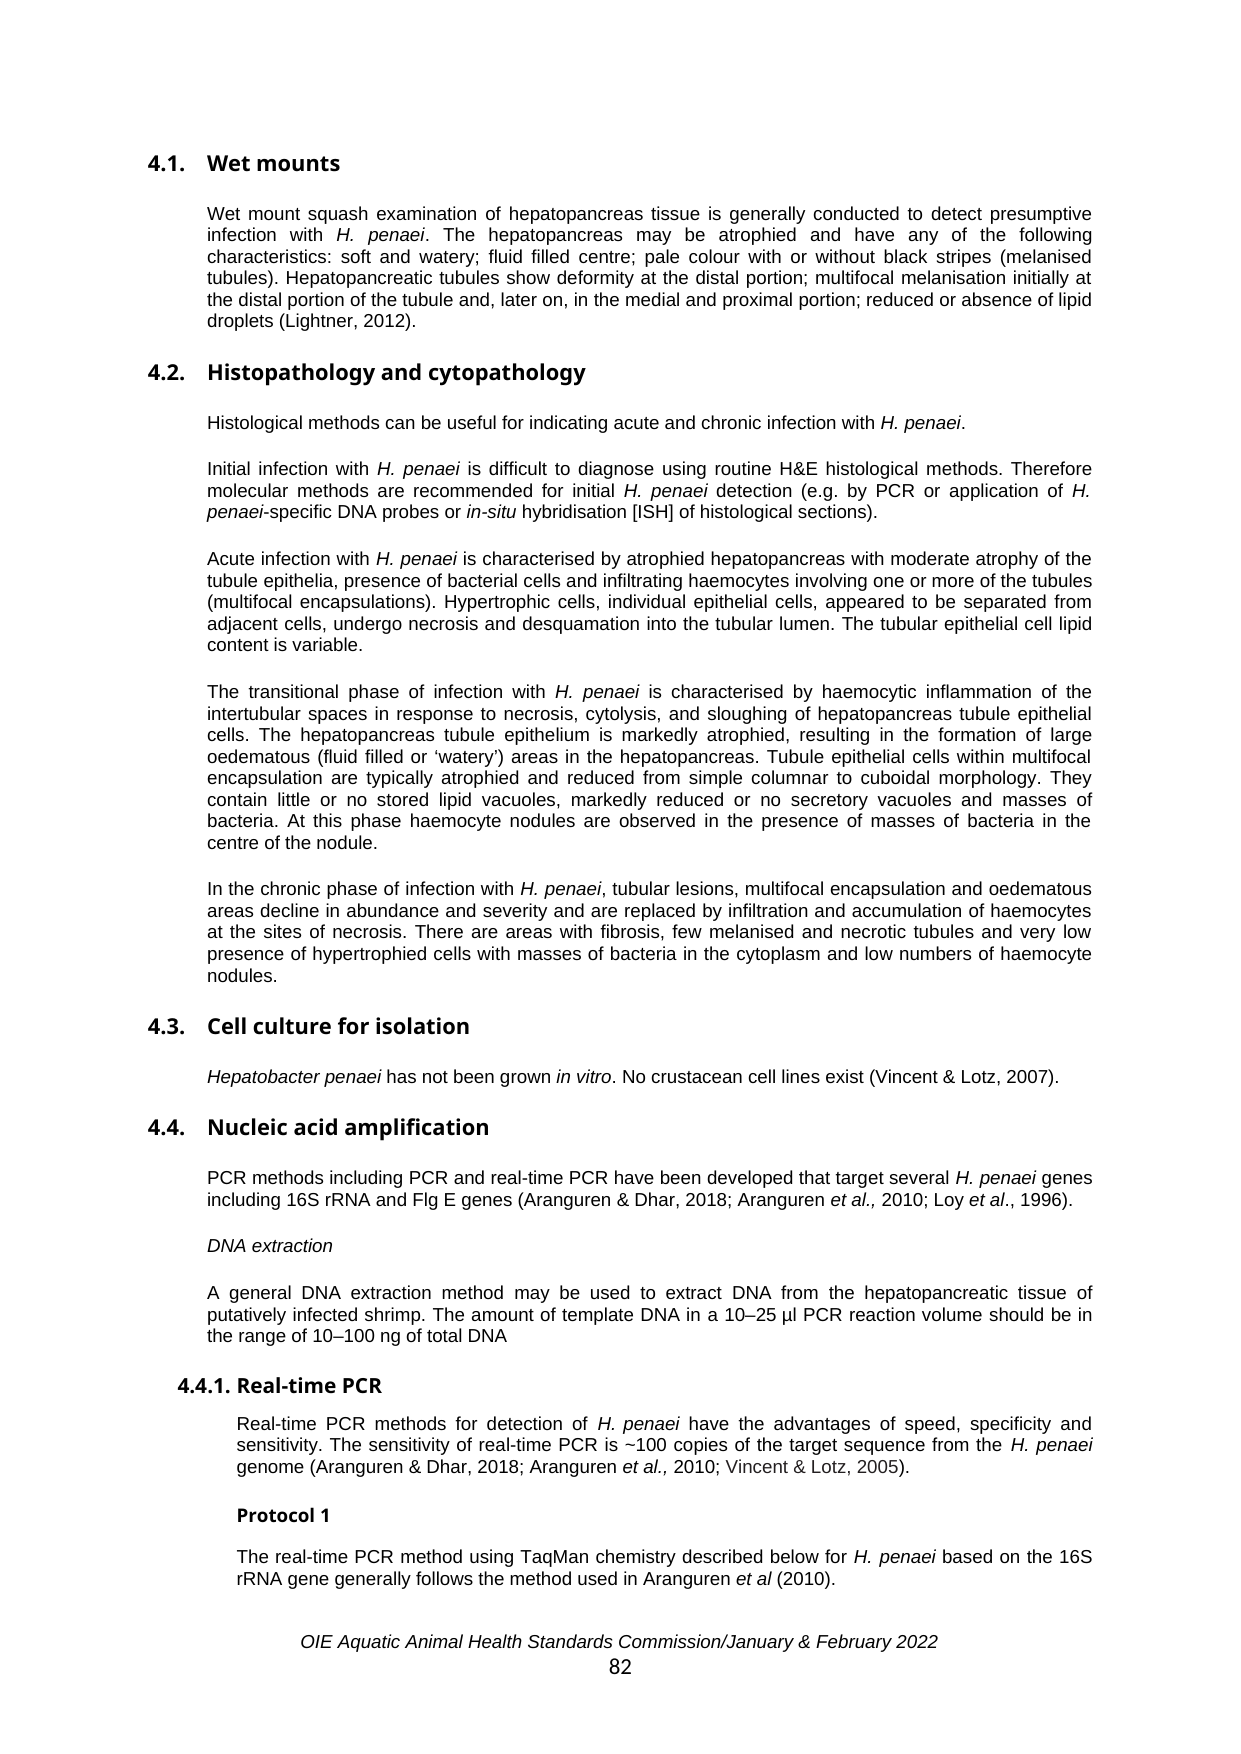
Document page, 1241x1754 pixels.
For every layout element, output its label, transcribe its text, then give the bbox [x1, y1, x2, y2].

text 4.4.1. Real-time PCR [177, 1372, 1092, 1400]
text 4.2. Histopathology and cytopathology [148, 357, 1092, 387]
text 4.1. Wet mounts [148, 148, 1092, 177]
text Wet mount squash examination of hepatopancreas tissue is generally conducted to detect presumptive infection with H. penaei. The hepatopancreas may be atrophied and have any of the following characteristics: soft and watery; fluid filled centre; pale colour with or without black stripes (melanised tubules). Hepatopancreatic tubules show deformity at the distal portion; multifocal melanisation initially at the distal portion of the tubule and, later on, in the medial and proximal portion; reduced or absence of lipid droplets (Lightner, 2012). [207, 202, 1092, 332]
text A general DNA extraction method may be used to extract DNA from the hepatopancreatic tissue of putatively infected shrimp. The amount of template DNA in a 10–25 µl PCR reaction volume should be in the range of 10–100 ng of total DNA [207, 1282, 1092, 1347]
text Acute infection with H. penaei is characterised by atrophied hepatopancreas with moderate atrophy of the tubule epithelia, presence of bacterial cells and infiltrating haemocytes involving one or more of the tubules (multifocal encapsulations). Hypertrophic cells, individual epithelial cells, appeared to be separated from adjacent cells, undergo necrosis and desquamation into the tubular lumen. The tubular epithelial cell lipid content is variable. [207, 548, 1092, 656]
text 4.4. Nucleic acid amplification [148, 1112, 1092, 1142]
text The real-time PCR method using TaqMan chemistry described below for H. penaei based on the 16S rRNA gene generally follows the method used in Aranguren et al (2010). [236, 1546, 1092, 1589]
text Initial infection with H. penaei is difficult to diagnose using routine H&E histological methods. Therefore molecular methods are recommended for initial H. penaei detection (e.g. by PCR or application of H. penaei-specific DNA probes or in-situ hybridisation [ISH] of histological sections). [207, 458, 1092, 523]
text DNA extraction [148, 1235, 1092, 1257]
text The transitional phase of infection with H. penaei is characterised by haemocytic inflammation of the intertubular spaces in response to necrosis, cytolysis, and sloughing of hepatopancreas tubule epithelial cells. The hepatopancreas tubule epithelium is markedly atrophied, resulting in the formation of large oedematous (fluid filled or ‘watery’) areas in the hepatopancreas. Tubule epithelial cells within multifocal encapsulation are typically atrophied and reduced from simple columnar to cuboidal morphology. They contain little or no stored lipid vacuoles, markedly reduced or no secretory vacuoles and masses of bacteria. At this phase haemocyte nodules are observed in the presence of masses of bacteria in the centre of the nodule. [207, 681, 1092, 853]
text In the chronic phase of infection with H. penaei, tubular lesions, multifocal encapsulation and oedematous areas decline in abundance and severity and are replaced by infiltration and accumulation of haemocytes at the sites of necrosis. There are areas with fibrosis, few melanised and necrotic tubules and very low presence of hypertrophied cells with masses of bacteria in the cytoplasm and low numbers of haemocyte nodules. [207, 878, 1092, 986]
text Protocol 1 [236, 1502, 1092, 1528]
text Hepatobacter penaei has not been grown in vitro. No crustacean cell lines exist (Vincent & Lotz, 2007). [207, 1066, 1092, 1087]
text PCR methods including PCR and real-time PCR have been developed that target several H. penaei genes including 16S rRNA and Flg E genes (Aranguren & Dhar, 2018; Aranguren et al., 2010; Loy et al., 1996). [207, 1167, 1092, 1210]
text 4.3. Cell culture for isolation [148, 1011, 1092, 1041]
text Histological methods can be useful for indicating acute and chronic infection with H. penaei. [207, 412, 1092, 433]
text Real-time PCR methods for detection of H. penaei have the advantages of speed, specificity and sensitivity. The sensitivity of real-time PCR is ~100 copies of the target sequence from the H. penaei genome (Aranguren & Dhar, 2018; Aranguren et al., 2010; Vincent & Lotz, 2005). [236, 1412, 1092, 1477]
